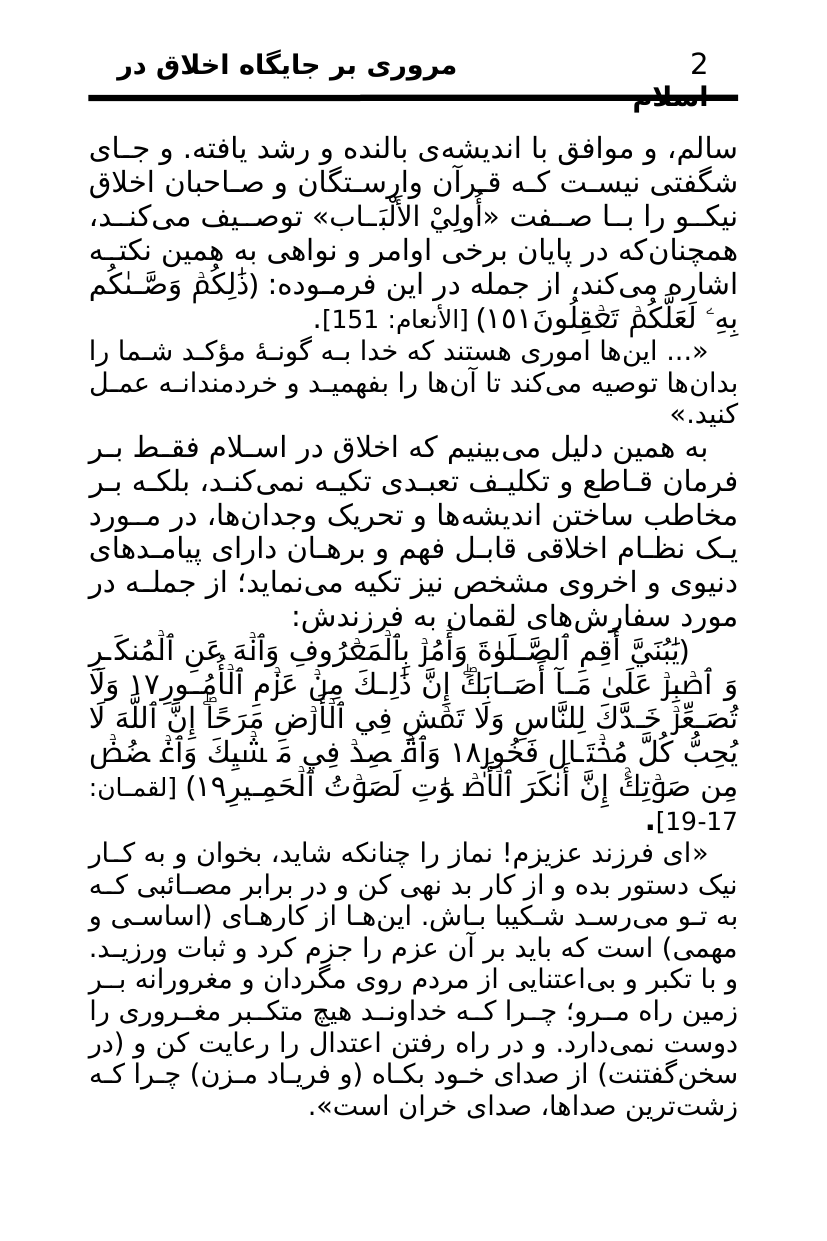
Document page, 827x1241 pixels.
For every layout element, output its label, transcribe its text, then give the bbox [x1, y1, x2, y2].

text به همین دلیل می‌بینیم که اخلاق در اسلام فقط بر فرمان قاطع و تکلیف تعبدی تکیه نمی‌کند، بلکه بر مخاطب‌ ساختن اندیشه‌ها و تحریک وجدان‌ها، در مورد یک نظام اخلاقی قابل فهم و برهان دارای پیامدهای دنیوی و اخروی مشخص نیز تکیه می‌نماید؛ از جمله در مورد سفارش‌های لقمان به فرزندش: [89, 430, 738, 634]
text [89, 132, 738, 335]
text ﴿يَٰبُنَيَّ أَقِمِ ٱلصَّلَوٰةَ وَأۡمُرۡ بِٱلۡمَعۡرُوفِ وَٱنۡهَ عَنِ ٱلۡمُنكَرِ وَٱصۡبِرۡ عَلَىٰ مَآ أَصَابَكَۖ إِنَّ ذَٰلِكَ مِنۡ عَزۡمِ ٱلۡأُمُورِ١٧ وَلَا تُصَعِّرۡ خَدَّكَ لِلنَّاسِ وَلَا تَمۡشِ فِي ٱلۡأَرۡضِ مَرَحًاۖ إِنَّ ٱللَّهَ لَا يُحِبُّ كُلَّ مُخۡتَالٖ فَخُورٖ١٨ وَٱقۡصِدۡ فِي مَشۡيِكَ وَٱغۡضُضۡ مِن صَوۡتِكَۚ إِنَّ أَنكَرَ ٱلۡأَصۡوَٰتِ لَصَوۡتُ ٱلۡحَمِيرِ١٩﴾ [لقمان: 17-19]. [89, 634, 738, 837]
text «ای فرزند عزیزم! نماز را چنانکه شاید، بخوان و به کار نیک دستور بده و از کار بد نهی کن و در برابر مصائبی که به تو می‌رسد شکیبا باش. این‌ها از کارهای (اساسی و مهمی) است که باید بر آن عزم را جزم کرد و ثبات ورزید. و با تکبر و بی‌اعتنایی از مردم روی مگردان و مغرورانه بر زمین راه مرو؛ چرا که خداوند هیچ متکبر مغروری را دوست نمی‌دارد. و در راه ‌رفتن اعتدال را رعایت کن و (در سخن‌گفتنت) از صدای خود بکاه (و فریاد مزن) چرا که زشت‌ترین صداها، صدای خران است». [89, 837, 738, 1122]
text «... این‌ها اموری هستند که خدا به گونۀ مؤکد شما را بدان‌ها توصیه می‌کند تا آن‌ها را بفهمید و خردمندانه عمل کنید.» [89, 335, 738, 430]
